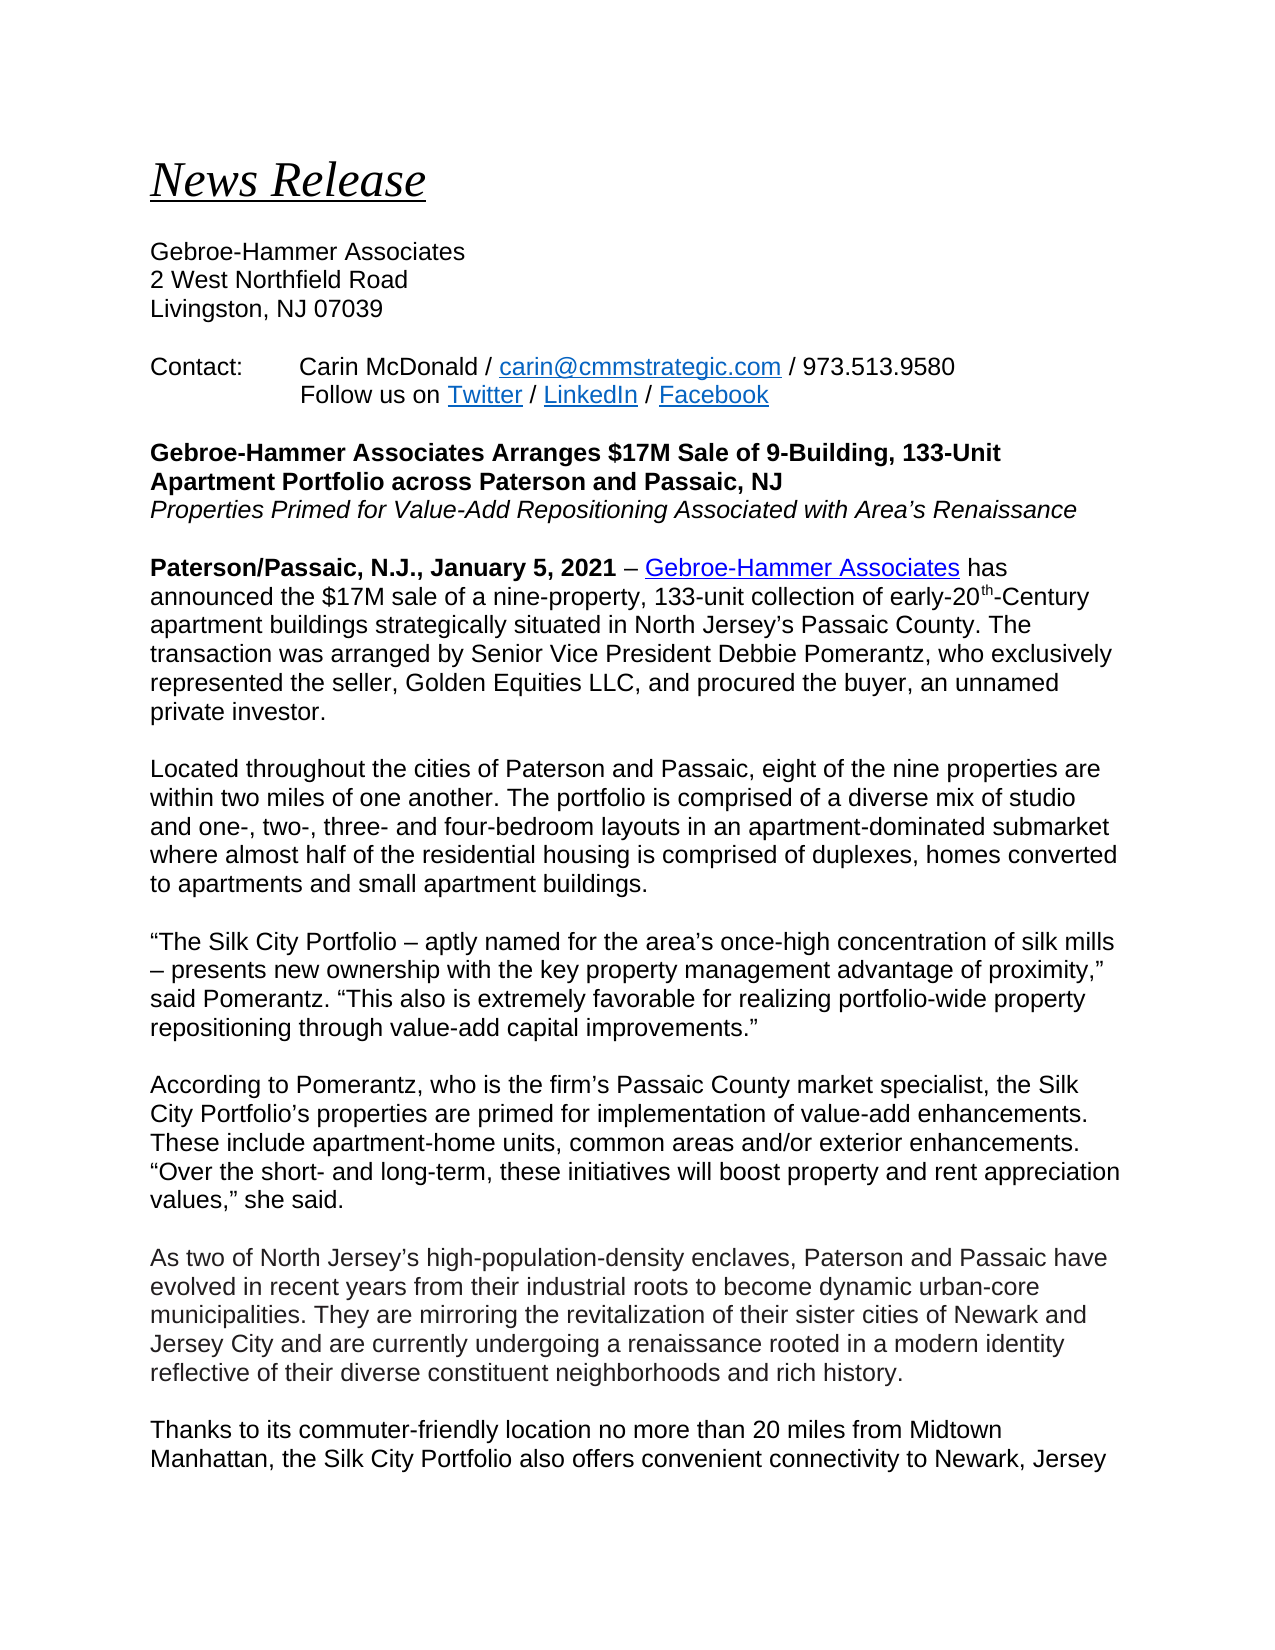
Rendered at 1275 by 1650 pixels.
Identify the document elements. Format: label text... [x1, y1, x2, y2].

text According to Pomerantz, who is the firm’s Passaic County market specialist, the Silk City Portfolio’s properties are primed for implementation of value-add enhancements. These include apartment-home units, common areas and/or exterior enhancements. “Over the short- and long-term, these initiatives will boost property and rent appreciation values,” she said. [150, 1070, 1125, 1214]
text As two of North Jersey’s high-population-density enclaves, Paterson and Passaic have evolved in recent years from their industrial roots to become dynamic urban-core municipalities. They are mirroring the revitalization of their sister cities of Newark and Jersey City and are currently undergoing a renaissance rooted in a modern identity reflective of their diverse constituent neighborhoods and rich history. [150, 1243, 1125, 1387]
text 2 West Northfield Road [150, 265, 1125, 294]
text Paterson/Passaic, N.J., January 5, 2021 – Gebroe-Hammer Associates has announced the $17M sale of a nine-property, 133-unit collection of early-20th-Century apartment buildings strategically situated in North Jersey’s Passaic County. The transaction was arranged by Senior Vice President Debbie Pomerantz, who exclusively represented the seller, Golden Equities LLC, and procured the buyer, an unnamed private investor. [150, 553, 1125, 725]
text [150, 1415, 1125, 1473]
text News Release [150, 150, 1125, 207]
text Contact: Carin McDonald / carin@cmmstrategic.com / 973.513.9580 [150, 352, 1125, 380]
text Livingston, NJ 07039 [150, 294, 1125, 323]
text Gebroe-Hammer Associates [150, 237, 1125, 265]
text Located throughout the cities of Paterson and Passaic, eight of the nine properties are within two miles of one another. The portfolio is comprised of a diverse mix of studio and one-, two-, three- and four-bedroom layouts in an apartment-dominated submarket where almost half of the residential housing is comprised of duplexes, homes converted to apartments and small apartment buildings. [150, 754, 1125, 898]
text Properties Primed for Value-Add Repositioning Associated with Area’s Renaissance [150, 495, 1125, 524]
text Follow us on Twitter / LinkedIn / Facebook [225, 380, 1125, 409]
text “The Silk City Portfolio – aptly named for the area’s once-high concentration of silk mills – presents new ownership with the key property management advantage of proximity,” said Pomerantz. “This also is extremely favorable for realizing portfolio-wide property repositioning through value-add capital improvements.” [150, 927, 1125, 1042]
text Gebroe-Hammer Associates Arranges $17M Sale of 9-Building, 133-Unit Apartment Portfolio across Paterson and Passaic, NJ [150, 438, 1125, 495]
